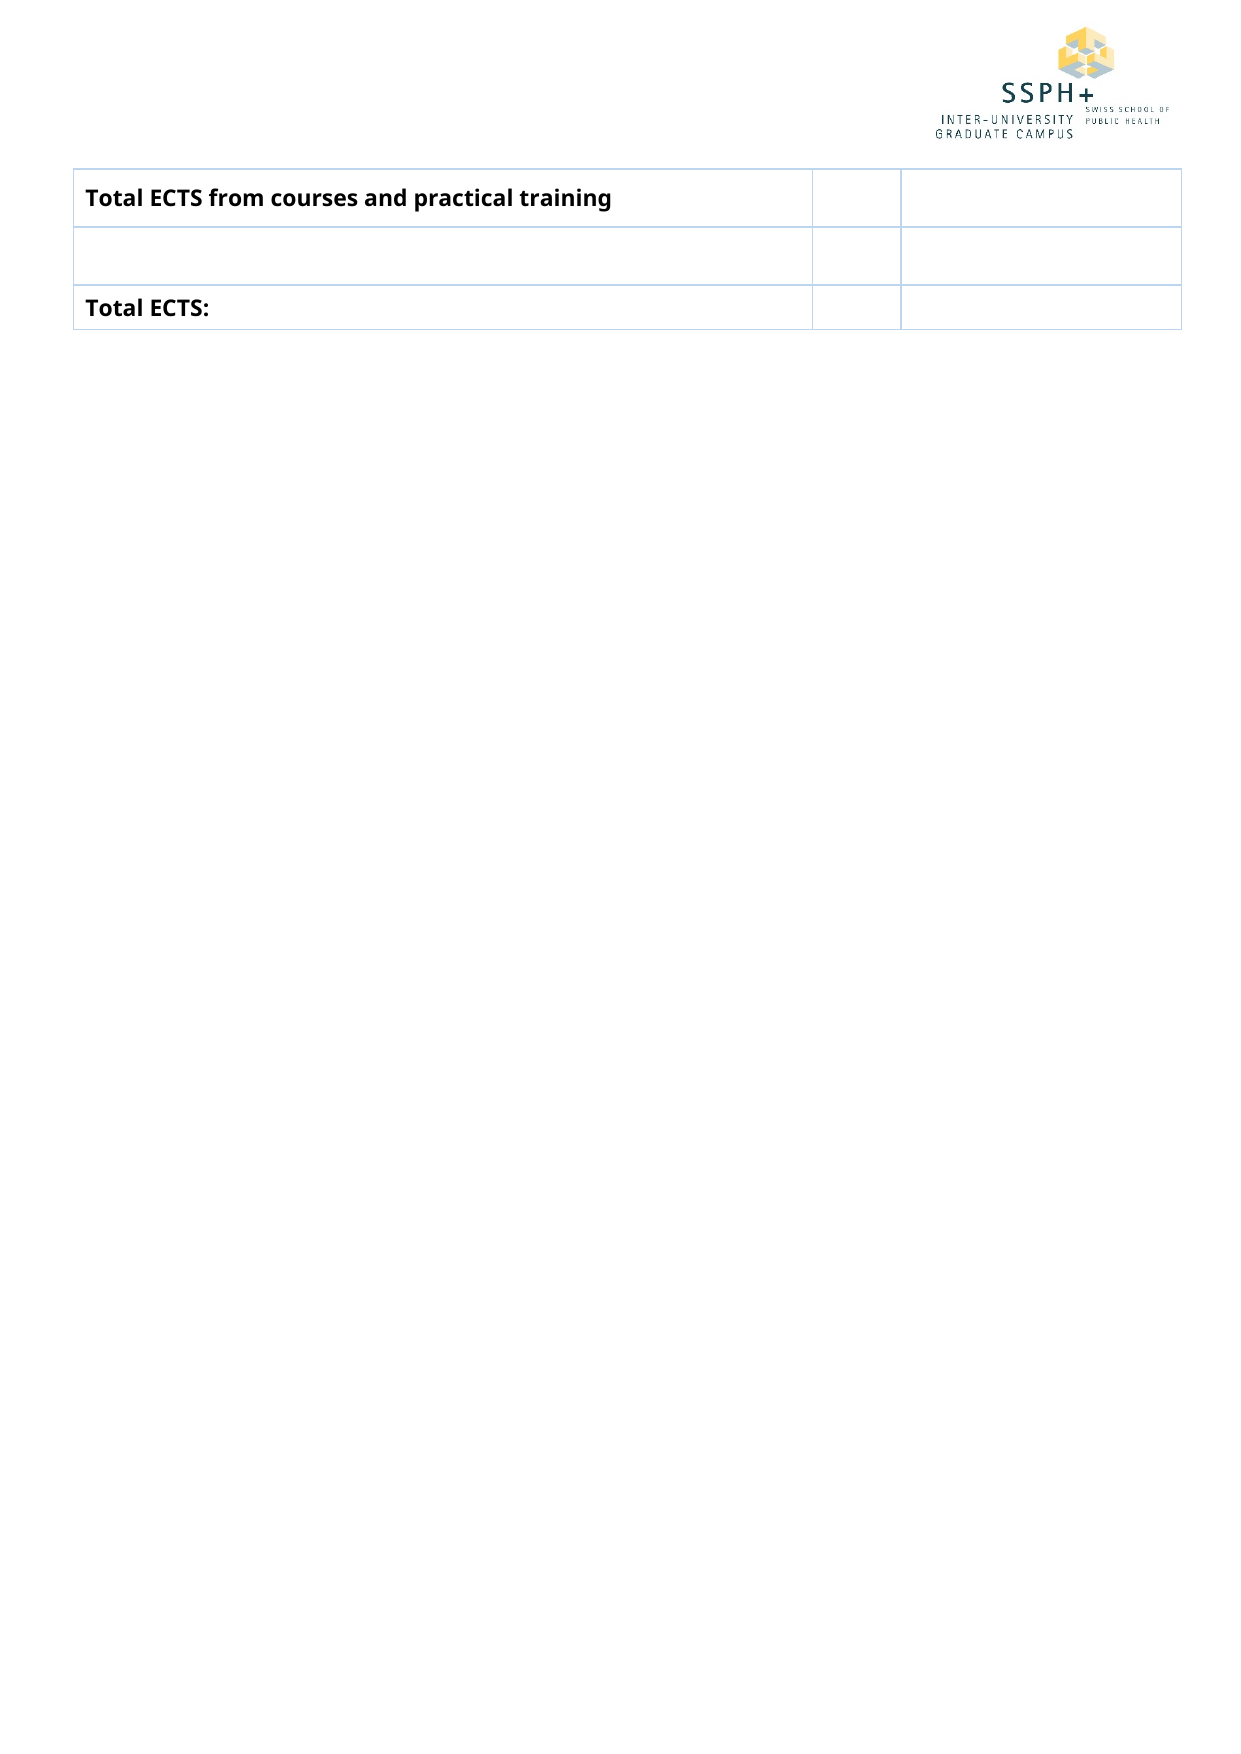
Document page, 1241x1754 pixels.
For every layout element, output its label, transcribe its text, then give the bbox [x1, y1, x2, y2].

table_cell Total ECTS from courses and practical training [74, 170, 812, 226]
table_cell [813, 286, 900, 329]
table_cell Total ECTS: [74, 286, 812, 329]
table_cell [902, 228, 1181, 284]
table_cell [902, 286, 1181, 329]
table_cell [813, 170, 900, 226]
picture [924, 21, 1175, 152]
table_cell [74, 228, 812, 284]
table_cell [902, 170, 1181, 226]
table_cell [813, 228, 900, 284]
